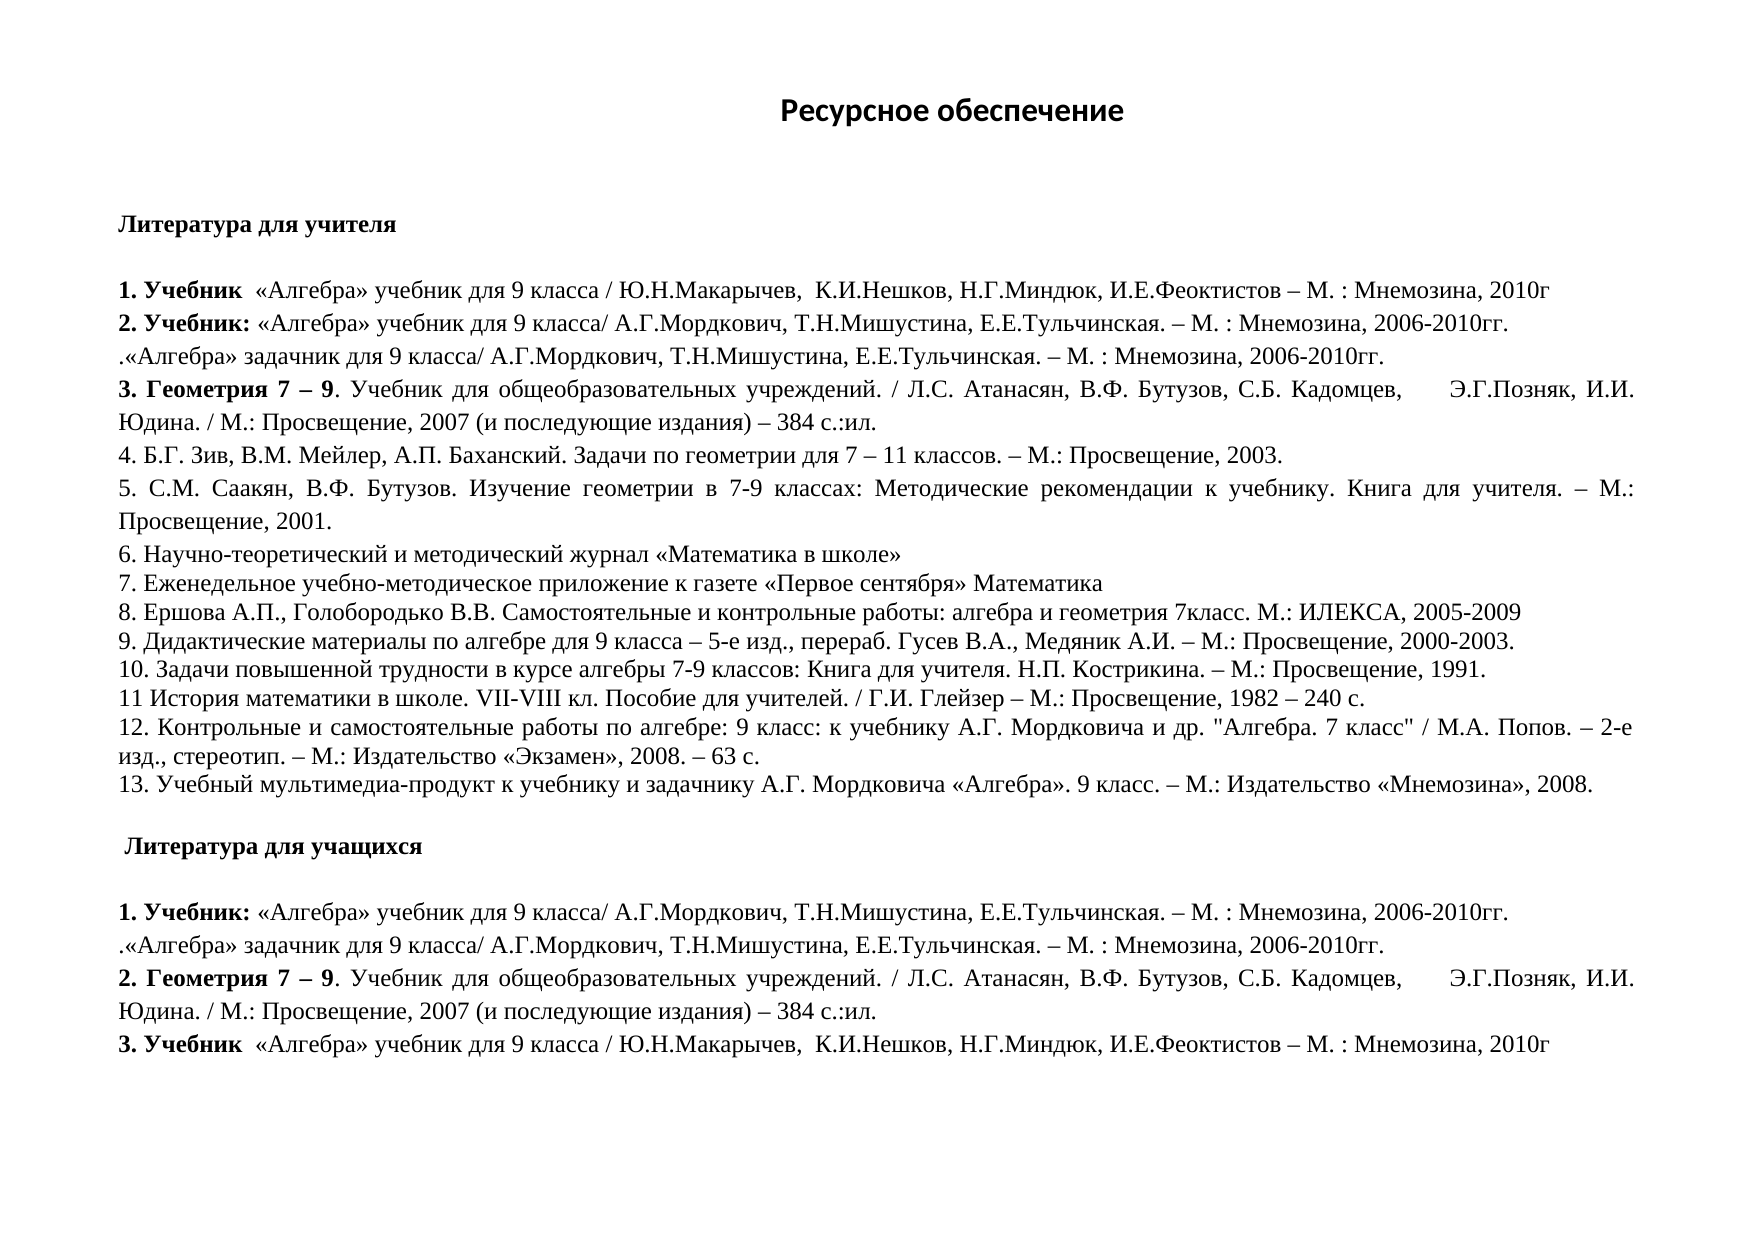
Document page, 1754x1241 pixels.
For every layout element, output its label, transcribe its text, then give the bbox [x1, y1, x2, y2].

text 9. Дидактические материалы по алгебре для 9 класса – 5-е изд., перераб. Гусев В.А., Медяник А.И. – М.: Просвещение, 2000-2003. [118, 626, 1636, 654]
text 12. Контрольные и самостоятельные работы по алгебре: 9 класс: к учебнику А.Г. Мордковича и др. "Алгебра. 7 класс" / М.А. Попов. – 2-е изд., стереотип. – М.: Издательство «Экзамен», 2008. – 63 с. [118, 712, 1636, 769]
text 2. Учебник: «Алгебра» учебник для 9 класса/ А.Г.Мордкович, Т.Н.Мишустина, Е.Е.Тульчинская. – М. : Мнемозина, 2006-2010гг. [118, 308, 1636, 337]
text 1. Учебник «Алгебра» учебник для 9 класса / Ю.Н.Макарычев, К.И.Нешков, Н.Г.Миндюк, И.Е.Феоктистов – М. : Мнемозина, 2010г [118, 275, 1636, 304]
text 5. С.М. Саакян, В.Ф. Бутузов. Изучение геометрии в 7-9 классах: Методические рекомендации к учебнику. Книга для учителя. – М.: Просвещение, 2001. [118, 473, 1636, 535]
text 11 История математики в школе. VII-VIII кл. Пособие для учителей. / Г.И. Глейзер – М.: Просвещение, 1982 – 240 с. [118, 683, 1636, 712]
text 2. Геометрия 7 – 9. Учебник для общеобразовательных учреждений. / Л.С. Атанасян, В.Ф. Бутузов, С.Б. Кадомцев, Э.Г.Позняк, И.И. Юдина. / М.: Просвещение, 2007 (и последующие издания) – 384 с.:ил. [118, 963, 1636, 1025]
text .«Алгебра» задачник для 9 класса/ А.Г.Мордкович, Т.Н.Мишустина, Е.Е.Тульчинская. – М. : Мнемозина, 2006-2010гг. [118, 930, 1636, 959]
text 7. Еженедельное учебно-методическое приложение к газете «Первое сентября» Математика [118, 568, 1636, 597]
text 1. Учебник: «Алгебра» учебник для 9 класса/ А.Г.Мордкович, Т.Н.Мишустина, Е.Е.Тульчинская. – М. : Мнемозина, 2006-2010гг. [118, 897, 1636, 926]
text 3. Учебник «Алгебра» учебник для 9 класса / Ю.Н.Макарычев, К.И.Нешков, Н.Г.Миндюк, И.Е.Феоктистов – М. : Мнемозина, 2010г [118, 1029, 1636, 1058]
text Литература для учителя [118, 209, 1636, 238]
text 10. Задачи повышенной трудности в курсе алгебры 7-9 классов: Книга для учителя. Н.П. Кострикина. – М.: Просвещение, 1991. [118, 654, 1636, 683]
text 13. Учебный мультимедиа-продукт к учебнику и задачнику А.Г. Мордковича «Алгебра». 9 класс. – М.: Издательство «Мнемозина», 2008. [118, 769, 1636, 798]
text Литература для учащихся [118, 831, 1636, 860]
text 3. Геометрия 7 – 9. Учебник для общеобразовательных учреждений. / Л.С. Атанасян, В.Ф. Бутузов, С.Б. Кадомцев, Э.Г.Позняк, И.И. Юдина. / М.: Просвещение, 2007 (и последующие издания) – 384 с.:ил. [118, 374, 1636, 436]
text 4. Б.Г. Зив, В.М. Мейлер, А.П. Баханский. Задачи по геометрии для 7 – 11 классов. – М.: Просвещение, 2003. [118, 440, 1636, 469]
text Ресурсное обеспечение [118, 89, 1636, 129]
text 6. Научно-теоретический и методический журнал «Математика в школе» [118, 539, 1636, 568]
text .«Алгебра» задачник для 9 класса/ А.Г.Мордкович, Т.Н.Мишустина, Е.Е.Тульчинская. – М. : Мнемозина, 2006-2010гг. [118, 341, 1636, 370]
text 8. Ершова А.П., Голобородько В.В. Самостоятельные и контрольные работы: алгебра и геометрия 7класс. М.: ИЛЕКСА, 2005-2009 [118, 597, 1636, 626]
